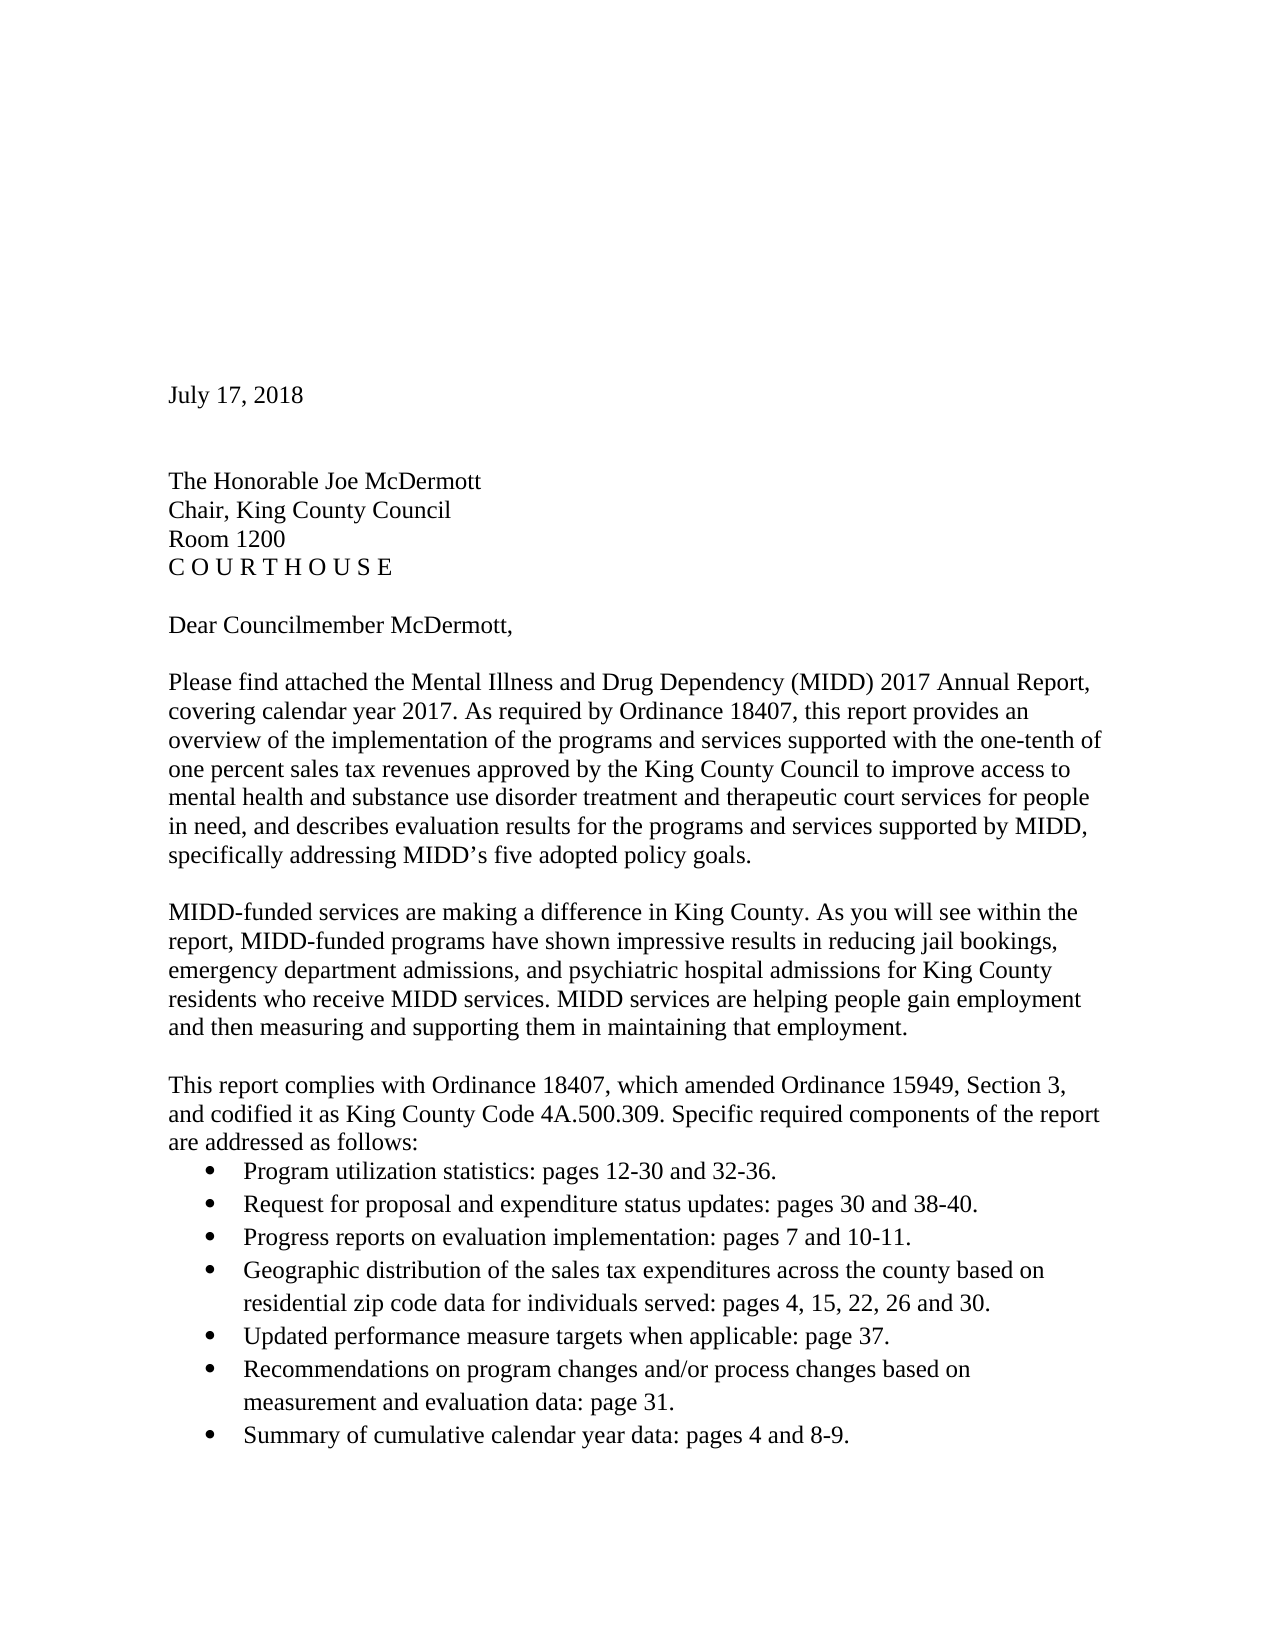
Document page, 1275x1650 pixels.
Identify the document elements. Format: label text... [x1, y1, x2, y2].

text Chair, King County Council [168, 495, 1107, 524]
list Program utilization statistics: pages 12-30 and 32-36. [206, 1156, 1107, 1185]
text C O U R T H O U S E [168, 552, 1107, 581]
text Dear Councilmember McDermott, [168, 610, 1107, 639]
list Geographic distribution of the sales tax expenditures across the county based on residential zip code data for individuals served: pages 4, 15, 22, 26 and 30. [206, 1255, 1107, 1317]
text Please find attached the Mental Illness and Drug Dependency (MIDD) 2017 Annual Report, covering calendar year 2017. As required by Ordinance 18407, this report provides an overview of the implementation of the programs and services supported with the one-tenth of one percent sales tax revenues approved by the King County Council to improve access to mental health and substance use disorder treatment and therapeutic court services for people in need, and describes evaluation results for the programs and services supported by MIDD, specifically addressing MIDD’s five adopted policy goals. [168, 667, 1107, 869]
text July 17, 2018 [168, 380, 1107, 409]
list Summary of cumulative calendar year data: pages 4 and 8-9. [206, 1420, 1107, 1449]
text This report complies with Ordinance 18407, which amended Ordinance 15949, Section 3, and codified it as King County Code 4A.500.309. Specific required components of the report are addressed as follows: [168, 1070, 1107, 1156]
text The Honorable Joe McDermott [168, 466, 1107, 495]
list Recommendations on program changes and/or process changes based on measurement and evaluation data: page 31. [206, 1354, 1107, 1416]
list Progress reports on evaluation implementation: pages 7 and 10-11. [206, 1222, 1107, 1251]
text MIDD-funded services are making a difference in King County. As you will see within the report, MIDD-funded programs have shown impressive results in reducing jail bookings, emergency department admissions, and psychiatric hospital admissions for King County residents who receive MIDD services. MIDD services are helping people gain employment and then measuring and supporting them in maintaining that employment. [168, 897, 1107, 1041]
list Updated performance measure targets when applicable: page 37. [206, 1321, 1107, 1350]
text Room 1200 [168, 524, 1107, 552]
list Request for proposal and expenditure status updates: pages 30 and 38-40. [206, 1189, 1107, 1218]
